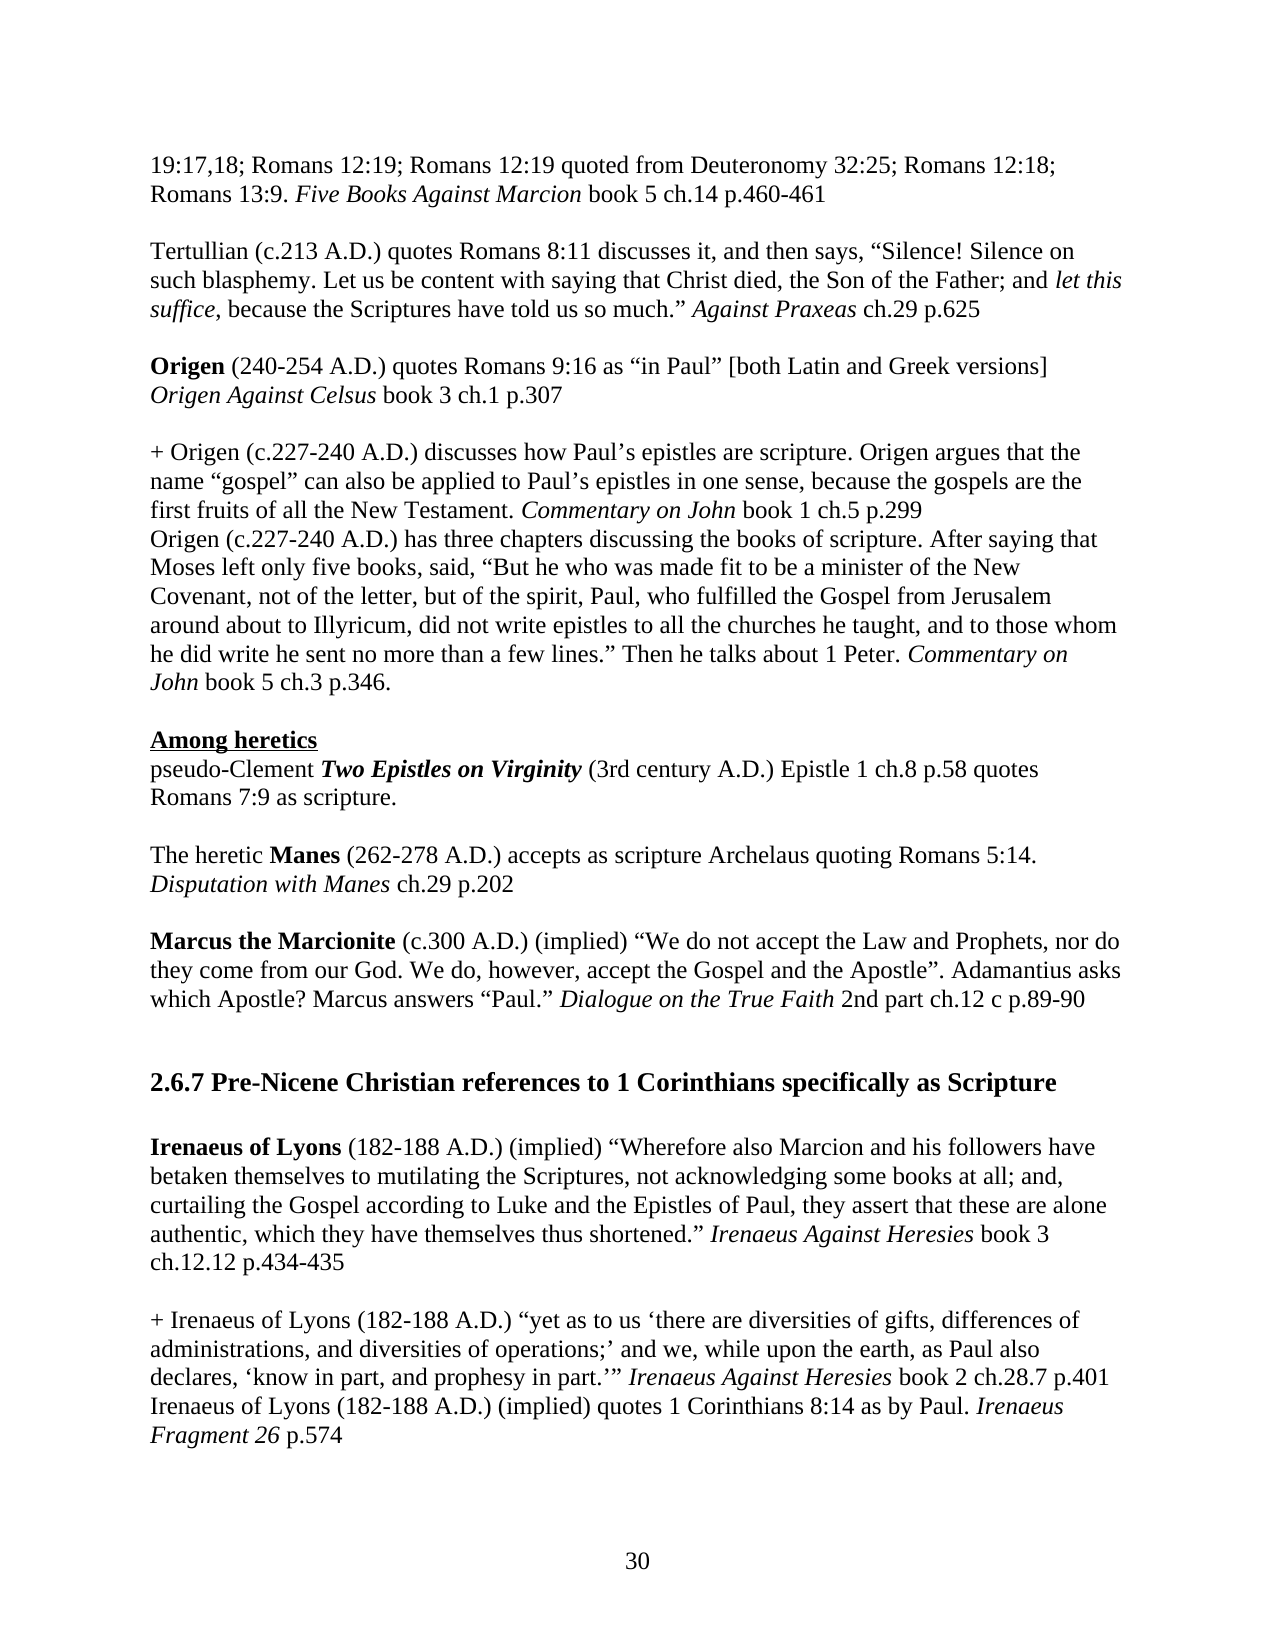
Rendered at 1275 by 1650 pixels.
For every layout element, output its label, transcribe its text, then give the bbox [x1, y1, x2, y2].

text pseudo-Clement Two Epistles on Virginity (3rd century A.D.) Epistle 1 ch.8 p.58 quotes Romans 7:9 as scripture. [150, 754, 1125, 811]
text + Irenaeus of (182-188 A.D.) “yet as to us ‘there are diversities of gifts, differences of administrations, and diversities of operations;’ and we, while upon the earth, as Paul also declares, ‘know in part, and prophesy in part.’” Irenaeus Against Heresies book 2 ch.28.7 p.401 [150, 1305, 1125, 1391]
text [150, 150, 1125, 207]
text Among heretics [150, 725, 1125, 754]
text + Origen (c.227-240 A.D.) discusses how Paul’s epistles are scripture. Origen argues that the name “gospel” can also be applied to Paul’s epistles in one sense, because the gospels are the first fruits of all the New Testament. Commentary on John book 1 ch.5 p.299 [150, 437, 1125, 524]
subtitle 2.6.7 Pre-Nicene Christian references to 1 Corinthians specifically as Scripture [150, 1066, 1125, 1097]
text Marcus the Marcionite (c.300 A.D.) (implied) “We do not accept the Law and Prophets, nor do they come from our God. We do, however, accept the Gospel and the Apostle”. Adamantius asks which Apostle? Marcus answers “Paul.” Dialogue on the True Faith 2nd part ch.12 c p.89-90 [150, 926, 1125, 1012]
text The heretic Manes (262-278 A.D.) accepts as scripture Archelaus quoting Romans 5:14. Disputation with Manes ch.29 p.202 [150, 840, 1125, 897]
text Irenaeus of (182-188 A.D.) (implied) quotes 1 Corinthians 8:14 as by Paul. Irenaeus Fragment 26 p.574 [150, 1391, 1125, 1449]
text Tertullian (c.213 A.D.) quotes Romans 8:11 discusses it, and then says, “Silence! Silence on such blasphemy. Let us be content with saying that Christ died, the Son of the Father; and let this suffice, because the Scriptures have told us so much.” Against Praxeas ch.29 p.625 [150, 236, 1125, 322]
text Irenaeus of (182-188 A.D.) (implied) “Wherefore also Marcion and his followers have betaken themselves to mutilating the Scriptures, not acknowledging some books at all; and, curtailing the Gospel according to Luke and the Epistles of Paul, they assert that these are alone authentic, which they have themselves thus shortened.” Irenaeus Against Heresies book 3 ch.12.12 p.434-435 [150, 1132, 1125, 1276]
text Origen (c.227-240 A.D.) has three chapters discussing the books of scripture. After saying that Moses left only five books, said, “But he who was made fit to be a minister of the New Covenant, not of the letter, but of the spirit, Paul, who fulfilled the Gospel from Jerusalem around about to Illyricum, did not write epistles to all the churches he taught, and to those whom he did write he sent no more than a few lines.” Then he talks about 1 Peter. Commentary on John book 5 ch.3 p.346. [150, 524, 1125, 696]
text Origen (240-254 A.D.) quotes Romans 9:16 as “in Paul” [both Latin and Greek versions] Origen Against Celsus book 3 ch.1 p.307 [150, 351, 1125, 409]
